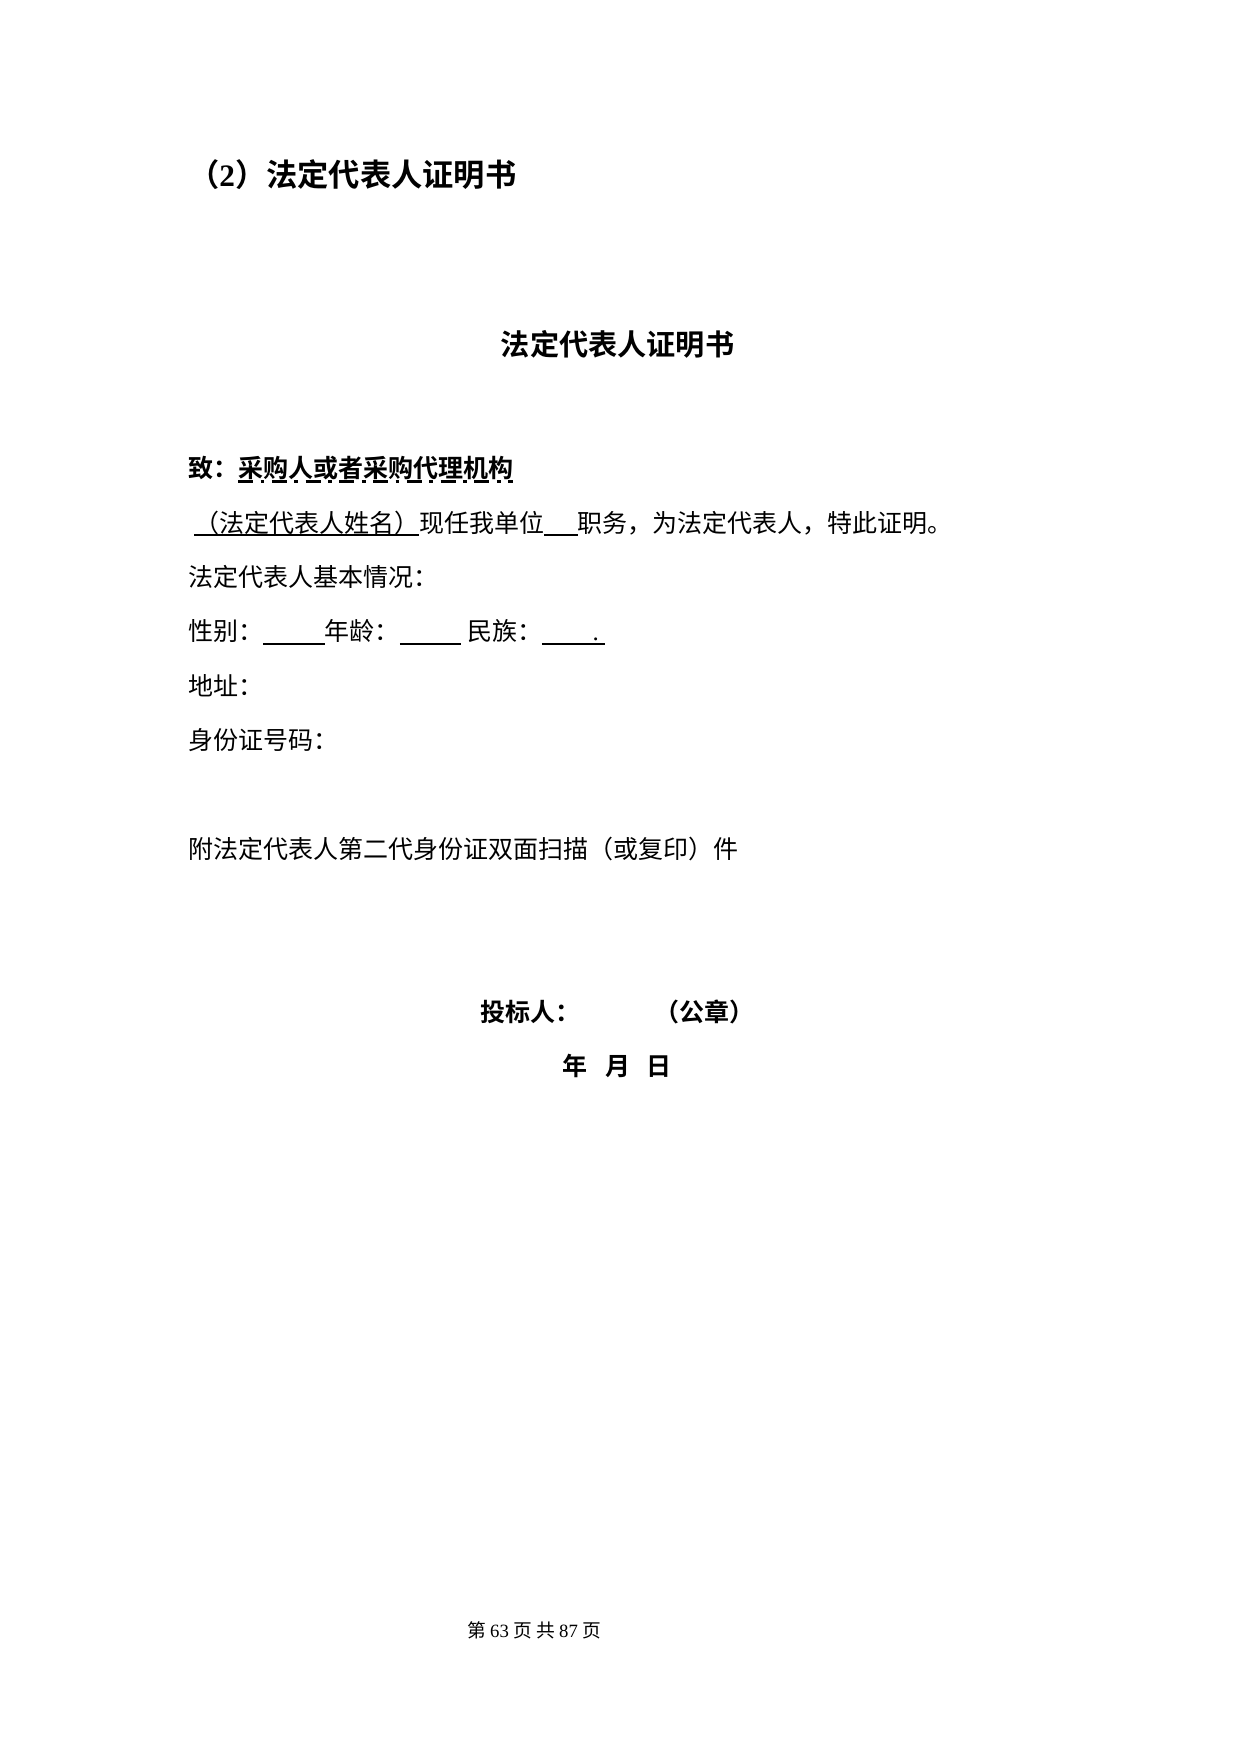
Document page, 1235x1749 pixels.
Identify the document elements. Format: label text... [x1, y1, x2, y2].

subtitle （2）法定代表人证明书 [188, 150, 1046, 195]
text 地址： [188, 666, 1046, 702]
text 致：采购人或者采购代理机构 [188, 449, 1046, 485]
text 法定代表人证明书 [188, 322, 1046, 364]
text 性别： 年龄： 民族： . [188, 612, 1046, 648]
text 投标人： （公章） [188, 992, 1046, 1029]
text （法定代表人姓名）现任我单位 职务，为法定代表人，特此证明。 [188, 503, 1046, 539]
text 附法定代表人第二代身份证双面扫描（或复印）件 [188, 829, 1046, 866]
text 法定代表人基本情况： [188, 557, 1046, 594]
text 身份证号码： [188, 721, 1046, 757]
text 年 月 日 [188, 1047, 1046, 1083]
